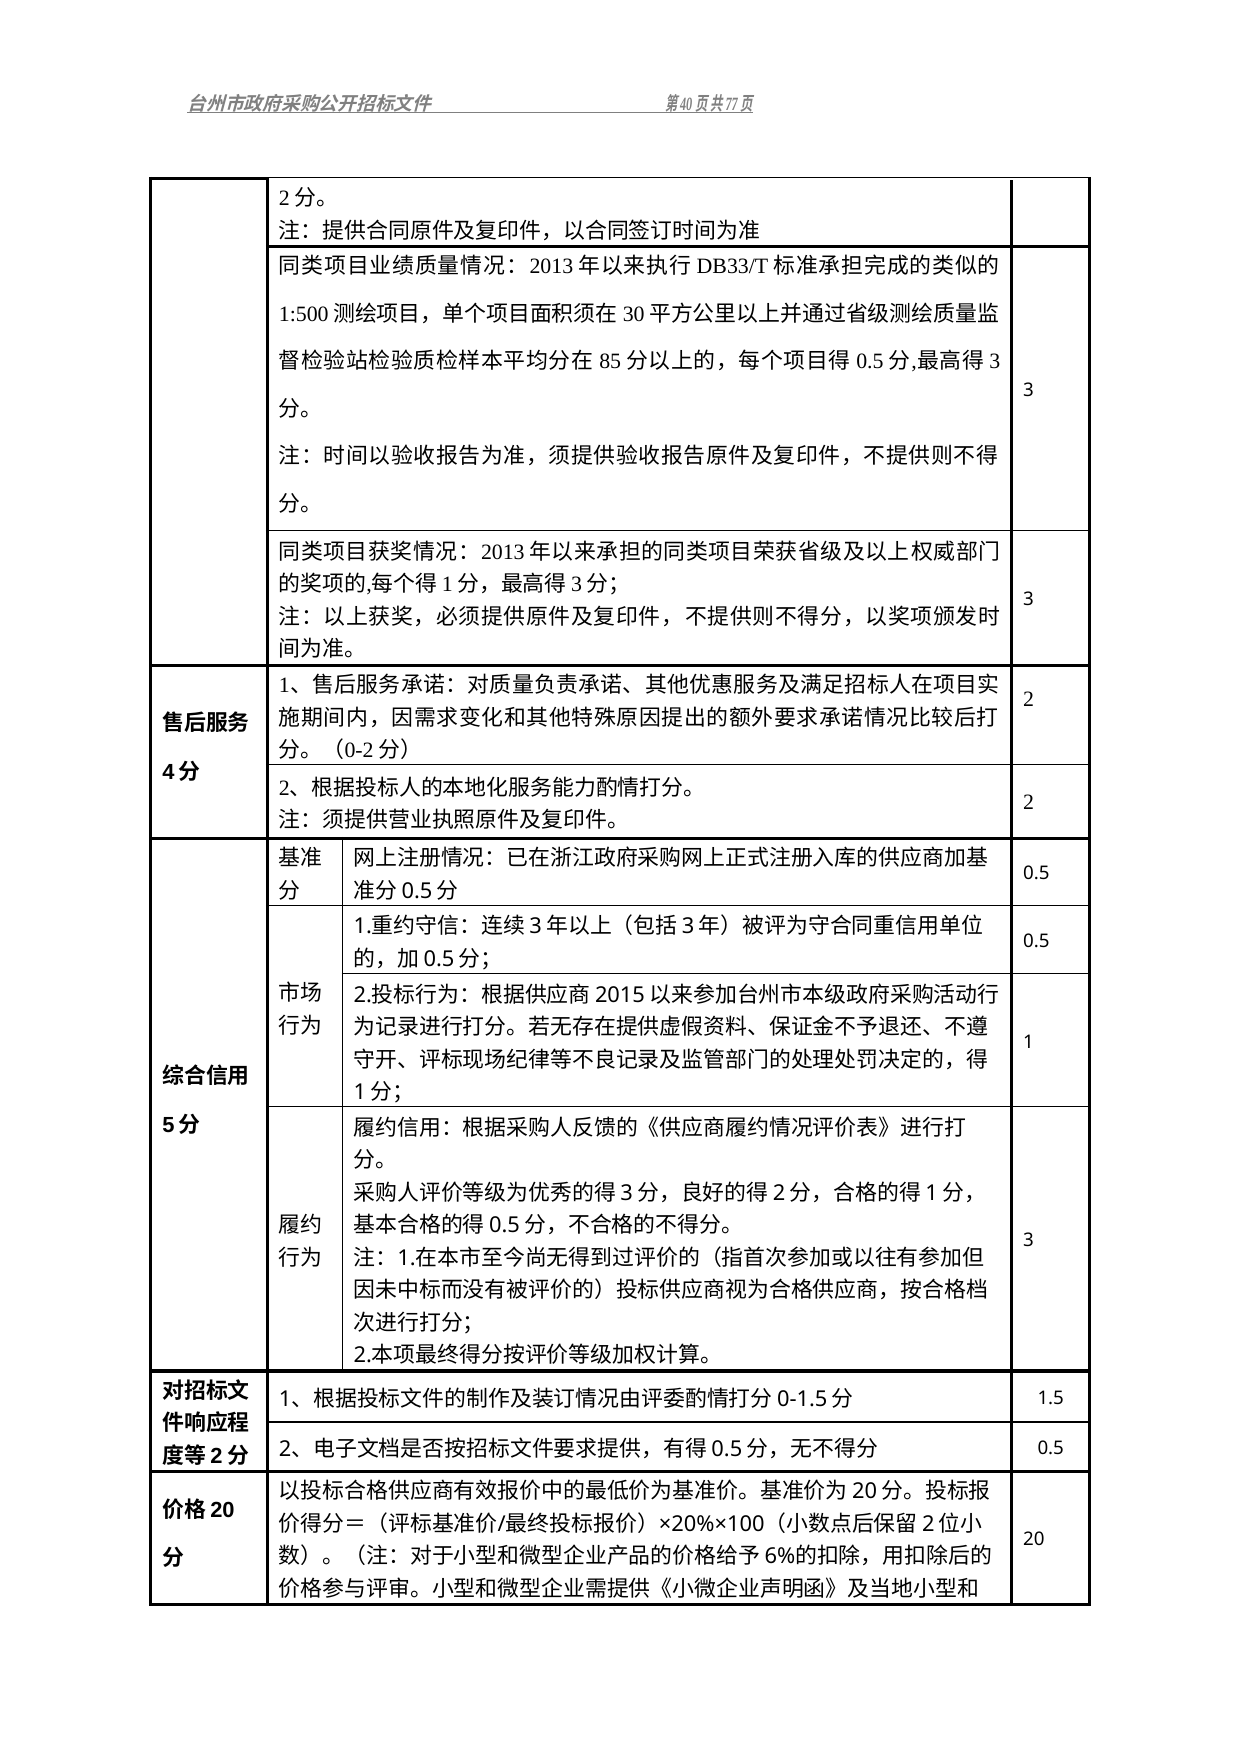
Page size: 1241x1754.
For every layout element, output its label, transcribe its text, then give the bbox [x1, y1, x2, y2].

table_cell 同类项目业绩质量情况：2013年以来执行DB33/T标准承担完成的类似的1:500测绘项目，单个项目面积须在30平方公里以上并通过省级测绘质量监督检验站检验质检样本平均分在85分以上的，每个项目得0.5分,最高得3分。 注：时间以验收报告为准，须提供验收报告原件及复印件，不提供则不得分。 [269, 248, 1010, 530]
table_cell 20 [1013, 1473, 1088, 1603]
table_cell 综合信用5分 [152, 840, 266, 1369]
table_cell 2.投标行为：根据供应商2015以来参加台州市本级政府采购活动行为记录进行打分。若无存在提供虚假资料、保证金不予退还、不遵守开、评标现场纪律等不良记录及监管部门的处理处罚决定的，得1分； [343, 974, 1010, 1106]
table_cell 0.5 [1013, 840, 1088, 905]
table_cell 2 [1013, 765, 1088, 837]
table_cell 网上注册情况：已在浙江政府采购网上正式注册入库的供应商加基准分0.5分 [343, 840, 1010, 905]
table_cell 3 [1013, 531, 1088, 663]
table_cell 3 [1013, 1107, 1088, 1369]
table_cell 2 [1012, 178, 1088, 245]
table_cell 2、根据投标人的本地化服务能力酌情打分。 注：须提供营业执照原件及复印件。 [269, 765, 1010, 837]
table_cell 2、电子文档是否按招标文件要求提供，有得0.5分，无不得分 [269, 1423, 1010, 1470]
table_cell 价格20分 [152, 1473, 266, 1603]
table_cell 履约 行为 [269, 1107, 342, 1369]
table_cell 0.5 [1013, 906, 1088, 973]
table_cell 对招标文件响应程度等2分 [152, 1373, 266, 1470]
table_cell 1.5 [1013, 1373, 1088, 1421]
table_cell 1、根据投标文件的制作及装订情况由评委酌情打分0-1.5分 [269, 1373, 1010, 1421]
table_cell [269, 1473, 1010, 1603]
table_cell 市场 行为 [269, 906, 342, 1106]
table_cell 基准分 [269, 840, 342, 905]
table_cell 售后服务4分 [152, 667, 266, 837]
table_cell 履约信用：根据采购人反馈的《供应商履约情况评价表》进行打分。 采购人评价等级为优秀的得3分，良好的得2分，合格的得1分，基本合格的得0.5分，不合格的不得分。 注：1.在本市至今尚无得到过评价的（指首次参加或以往有参加但因未中标而没有被评价的）投标供应商视为合格供应商，按合格档次进行打分； 2.本项最终得分按评价等级加权计算。 [343, 1107, 1010, 1369]
table_cell 1、售后服务承诺：对质量负责承诺、其他优惠服务及满足招标人在项目实施期间内，因需求变化和其他特殊原因提出的额外要求承诺情况比较后打分。（0-2分） [269, 667, 1010, 764]
table_cell 同类项目获奖情况：2013年以来承担的同类项目荣获省级及以上权威部门的奖项的,每个得1分，最高得3分； 注：以上获奖，必须提供原件及复印件，不提供则不得分，以奖项颁发时间为准。 [269, 531, 1010, 663]
table_cell 0.5 [1013, 1423, 1088, 1470]
table_cell 1.重约守信：连续3年以上（包括3年）被评为守合同重信用单位的，加0.5分； [343, 906, 1010, 973]
table_cell 2 [1013, 667, 1088, 764]
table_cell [269, 178, 1012, 245]
table_cell 3 [1013, 248, 1088, 530]
table_cell 1 [1013, 974, 1088, 1106]
